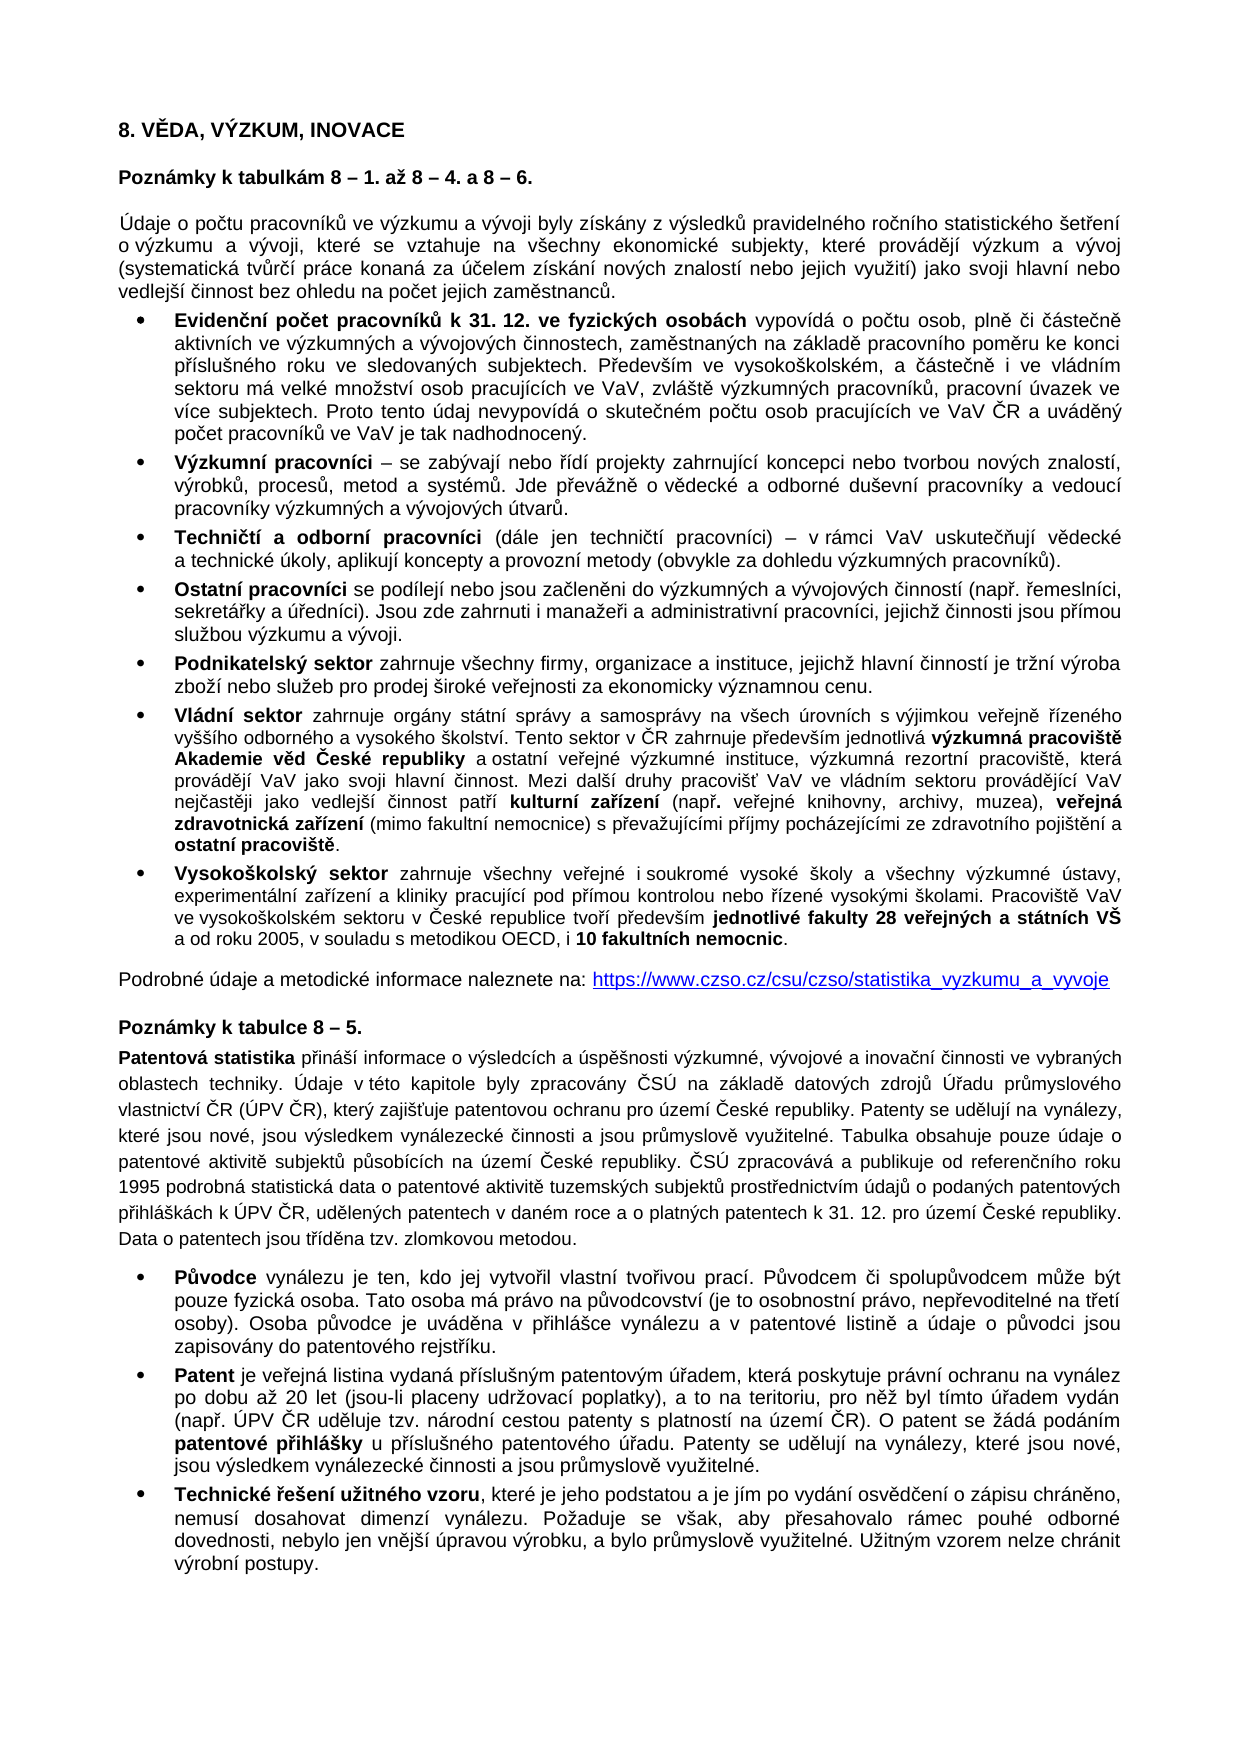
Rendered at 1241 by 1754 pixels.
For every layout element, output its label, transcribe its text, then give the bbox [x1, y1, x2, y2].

list Techničtí a odborní pracovníci (dále jen techničtí pracovníci) – v rámci VaV uskutečňují vědecké a technické úkoly, aplikují koncepty a provozní metody (obvykle za dohledu výzkumných pracovníků). [137, 526, 1122, 571]
list Původce vynálezu je ten, kdo jej vytvořil vlastní tvořivou prací. Původcem či spolupůvodcem může být pouze fyzická osoba. Tato osoba má právo na původcovství (je to osobnostní právo, nepřevoditelné na třetí osoby). Osoba původce je uváděna v přihlášce vynálezu a v patentové listině a údaje o původci jsou zapisovány do patentového rejstříku. [137, 1266, 1122, 1357]
list Výzkumní pracovníci – se zabývají nebo řídí projekty zahrnující koncepci nebo tvorbou nových znalostí, výrobků, procesů, metod a systémů. Jde převážně o vědecké a odborné duševní pracovníky a vedoucí pracovníky výzkumných a vývojových útvarů. [137, 451, 1122, 519]
list Technické řešení užitného vzoru, které je jeho podstatou a je jím po vydání osvědčení o zápisu chráněno, nemusí dosahovat dimenzí vynálezu. Požaduje se však, aby přesahovalo rámec pouhé odborné dovednosti, nebylo jen vnější úpravou výrobku, a bylo průmyslově využitelné. Užitným vzorem nelze chránit výrobní postupy. [137, 1483, 1122, 1574]
list Patent je veřejná listina vydaná příslušným patentovým úřadem, která poskytuje právní ochranu na vynález po dobu až 20 let (jsou-li placeny udržovací poplatky), a to na teritoriu, pro něž byl tímto úřadem vydán (např. ÚPV ČR uděluje tzv. národní cestou patenty s platností na území ČR). O patent se žádá podáním patentové přihlášky u příslušného patentového úřadu. Patenty se udělují na vynálezy, které jsou nové, jsou výsledkem vynálezecké činnosti a jsou průmyslově využitelné. [137, 1363, 1122, 1477]
list Vládní sektor zahrnuje orgány státní správy a samosprávy na všech úrovních s výjimkou veřejně řízeného vyššího odborného a vysokého školství. Tento sektor v ČR zahrnuje především jednotlivá výzkumná pracoviště Akademie věd České republiky a ostatní veřejné výzkumné instituce, výzkumná rezortní pracoviště, která provádějí VaV jako svoji hlavní činnost. Mezi další druhy pracovišť VaV ve vládním sektoru provádějící VaV nejčastěji jako vedlejší činnost patří kulturní zařízení (např. veřejné knihovny, archivy, muzea), veřejná zdravotnická zařízení (mimo fakultní nemocnice) s převažujícími příjmy pocházejícími ze zdravotního pojištění a ostatní pracoviště. [137, 704, 1122, 856]
list Ostatní pracovníci se podílejí nebo jsou začleněni do výzkumných a vývojových činností (např. řemeslníci, sekretářky a úředníci). Jsou zde zahrnuti i manažeři a administrativní pracovníci, jejichž činnosti jsou přímou službou výzkumu a vývoji. [137, 577, 1122, 646]
list Vysokoškolský sektor zahrnuje všechny veřejné i soukromé vysoké školy a všechny výzkumné ústavy, experimentální zařízení a kliniky pracující pod přímou kontrolou nebo řízené vysokými školami. Pracoviště VaV ve vysokoškolském sektoru v České republice tvoří především jednotlivé fakulty 28 veřejných a státních VŠ a od roku 2005, v souladu s metodikou OECD, i 10 fakultních nemocnic. [137, 862, 1122, 949]
text Údaje o počtu pracovníků ve výzkumu a vývoji byly získány z výsledků pravidelného ročního statistického šetření o výzkumu a vývoji, které se vztahuje na všechny ekonomické subjekty, které provádějí výzkum a vývoj (systematická tvůrčí práce konaná za účelem získání nových znalostí nebo jejich využití) jako svoji hlavní nebo vedlejší činnost bez ohledu na počet jejich zaměstnanců. [118, 211, 1122, 302]
text Poznámky k tabulce 8 – 5. [118, 1016, 1122, 1039]
list Evidenční počet pracovníků k 31. 12. ve fyzických osobách vypovídá o počtu osob, plně či částečně aktivních ve výzkumných a vývojových činnostech, zaměstnaných na základě pracovního poměru ke konci příslušného roku ve sledovaných subjektech. Především ve vysokoškolském, a částečně i ve vládním sektoru má velké množství osob pracujících ve VaV, zvláště výzkumných pracovníků, pracovní úvazek ve více subjektech. Proto tento údaj nevypovídá o skutečném počtu osob pracujících ve VaV ČR a uváděný počet pracovníků ve VaV je tak nadhodnocený. [137, 308, 1122, 445]
subtitle 8. VĚDA, VÝZKUM, INOVACE [118, 118, 1122, 142]
text Podrobné údaje a metodické informace naleznete na: https://www.czso.cz/csu/czso/statistika_vyzkumu_a_vyvoje [118, 968, 1122, 991]
text Patentová statistika přináší informace o výsledcích a úspěšnosti výzkumné, vývojové a inovační činnosti ve vybraných oblastech techniky. Údaje v této kapitole byly zpracovány ČSÚ na základě datových zdrojů Úřadu průmyslového vlastnictví ČR (ÚPV ČR), který zajišťuje patentovou ochranu pro území České republiky. Patenty se udělují na vynálezy, které jsou nové, jsou výsledkem vynálezecké činnosti a jsou průmyslově využitelné. Tabulka obsahuje pouze údaje o patentové aktivitě subjektů působících na území České republiky. ČSÚ zpracovává a publikuje od referenčního roku 1995 podrobná statistická data o patentové aktivitě tuzemských subjektů prostřednictvím údajů o podaných patentových přihláškách k ÚPV ČR, udělených patentech v daném roce a o platných patentech k 31. 12. pro území České republiky. Data o patentech jsou tříděna tzv. zlomkovou metodou. [118, 1047, 1122, 1249]
list Podnikatelský sektor zahrnuje všechny firmy, organizace a instituce, jejichž hlavní činností je tržní výroba zboží nebo služeb pro prodej široké veřejnosti za ekonomicky významnou cenu. [137, 652, 1122, 697]
text Poznámky k tabulkám 8 – 1. až 8 – 4. a 8 – 6. [118, 166, 1122, 189]
